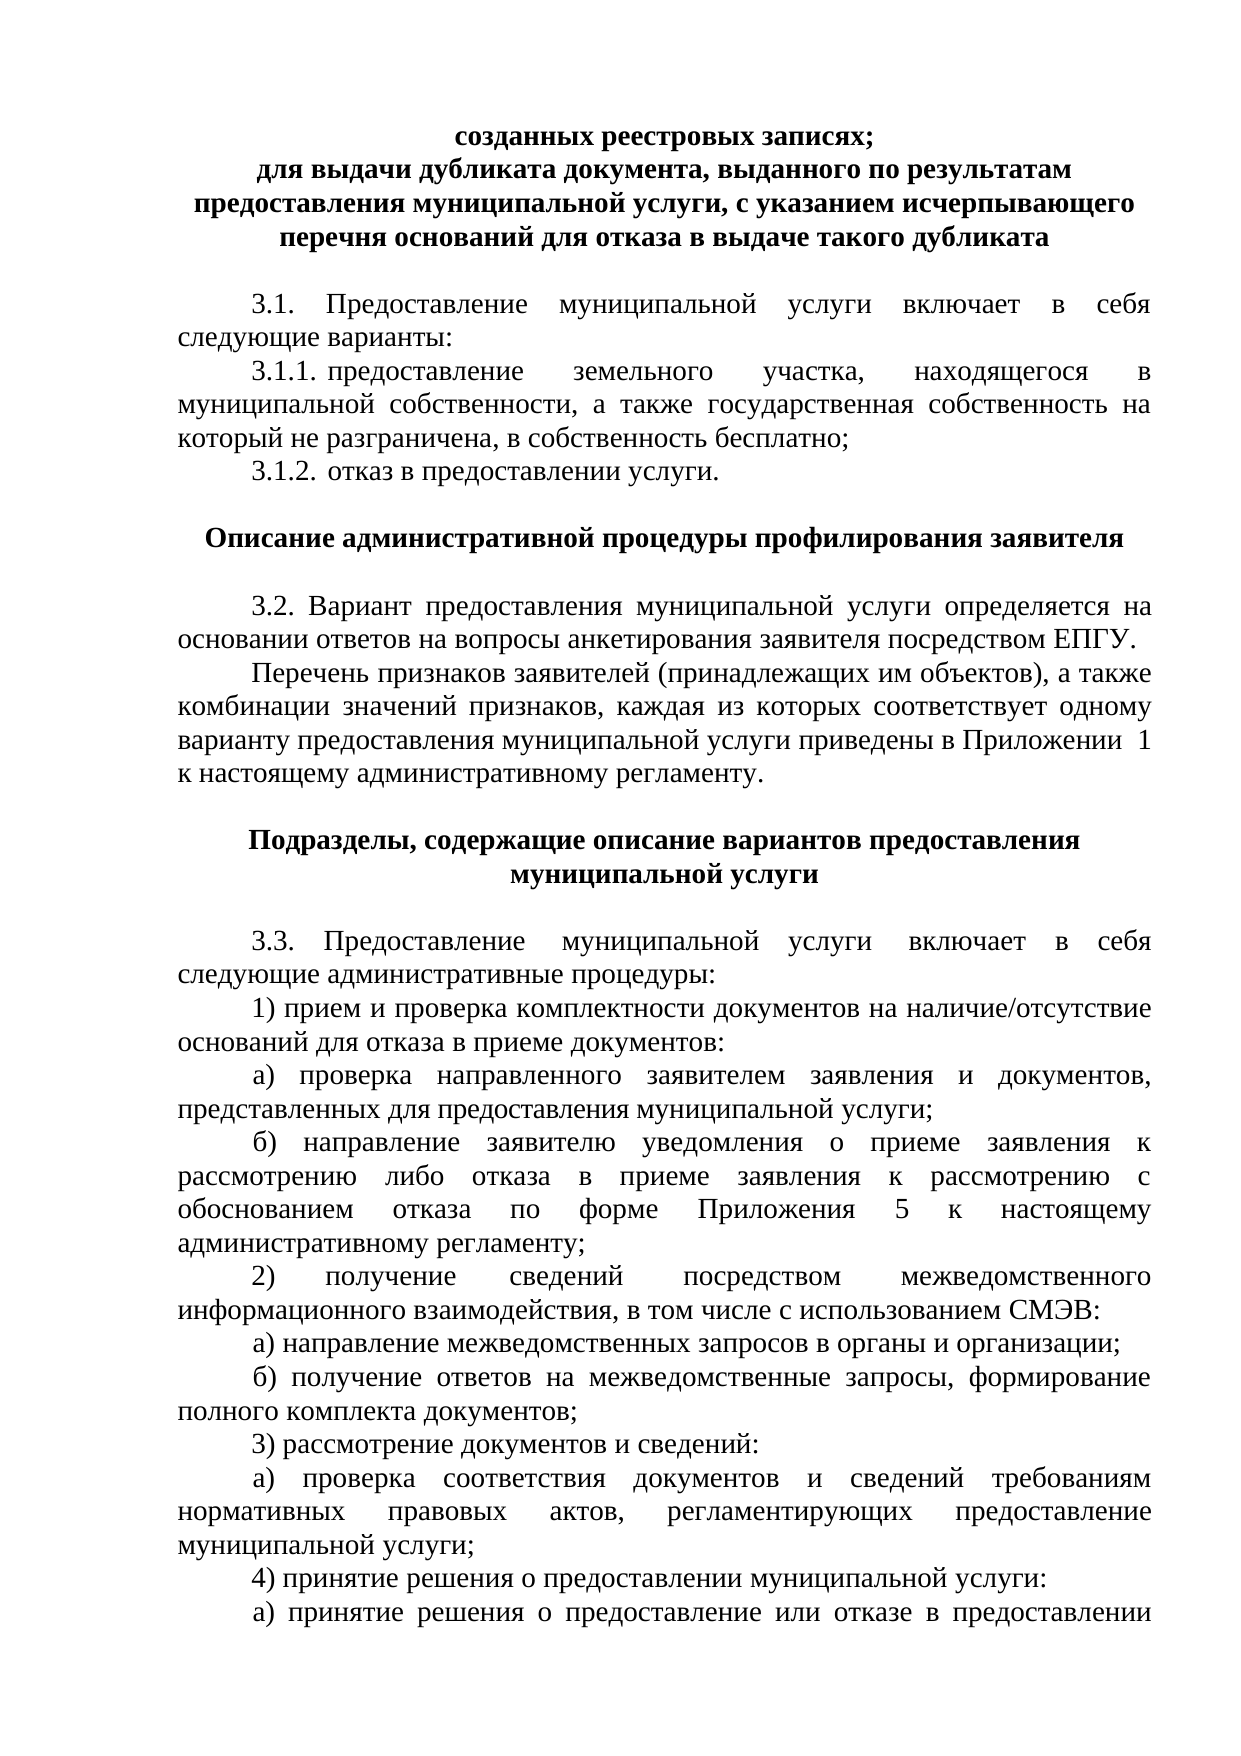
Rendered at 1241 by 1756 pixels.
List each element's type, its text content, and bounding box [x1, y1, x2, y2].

text 3.1. Предоставление муниципальной услуги включает в себя следующие варианты: [177, 286, 1152, 353]
text 3.1.2. отказ в предоставлении услуги. [177, 453, 1152, 487]
list 2) получение сведений посредством межведомственного информационного взаимодействия, в том числе с использованием СМЭВ: [177, 1258, 1152, 1326]
list 4) принятие решения о предоставлении муниципальной услуги: [177, 1560, 1152, 1594]
list 3.2. Вариант предоставления муниципальной услуги определяется на основании ответов на вопросы анкетирования заявителя посредством ЕПГУ. [177, 588, 1152, 655]
list 3.3. Предоставление муниципальной услуги включает в себя следующие административные процедуры: [177, 923, 1152, 990]
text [177, 118, 1152, 152]
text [177, 1594, 1152, 1627]
list 3) рассмотрение документов и сведений: [177, 1426, 1152, 1460]
text Описание административной процедуры профилирования заявителя [177, 521, 1152, 554]
text а) направление межведомственных запросов в органы и организации; [177, 1326, 1152, 1359]
text Подразделы, содержащие описание вариантов предоставления муниципальной услуги [177, 822, 1152, 889]
text б) получение ответов на межведомственные запросы, формирование полного комплекта документов; [177, 1359, 1152, 1426]
list 1) прием и проверка комплектности документов на наличие/отсутствие оснований для отказа в приеме документов: [177, 990, 1152, 1057]
text Перечень признаков заявителей (принадлежащих им объектов), а также комбинации значений признаков, каждая из которых соответствует одному варианту предоставления муниципальной услуги приведены в Приложении 1 к настоящему административному регламенту. [177, 655, 1152, 789]
text 3.1.1. предоставление земельного участка, находящегося в муниципальной собственности, а также государственная собственность на который не разграничена, в собственность бесплатно; [177, 353, 1152, 453]
text для выдачи дубликата документа, выданного по результатам предоставления муниципальной услуги, с указанием исчерпывающего перечня оснований для отказа в выдаче такого дубликата [177, 152, 1152, 252]
text а) проверка направленного заявителем заявления и документов, представленных для предоставления муниципальной услуги; [177, 1057, 1152, 1124]
text а) проверка соответствия документов и сведений требованиям нормативных правовых актов, регламентирующих предоставление муниципальной услуги; [177, 1460, 1152, 1560]
text б) направление заявителю уведомления о приеме заявления к рассмотрению либо отказа в приеме заявления к рассмотрению с обоснованием отказа по форме Приложения 5 к настоящему административному регламенту; [177, 1124, 1152, 1258]
